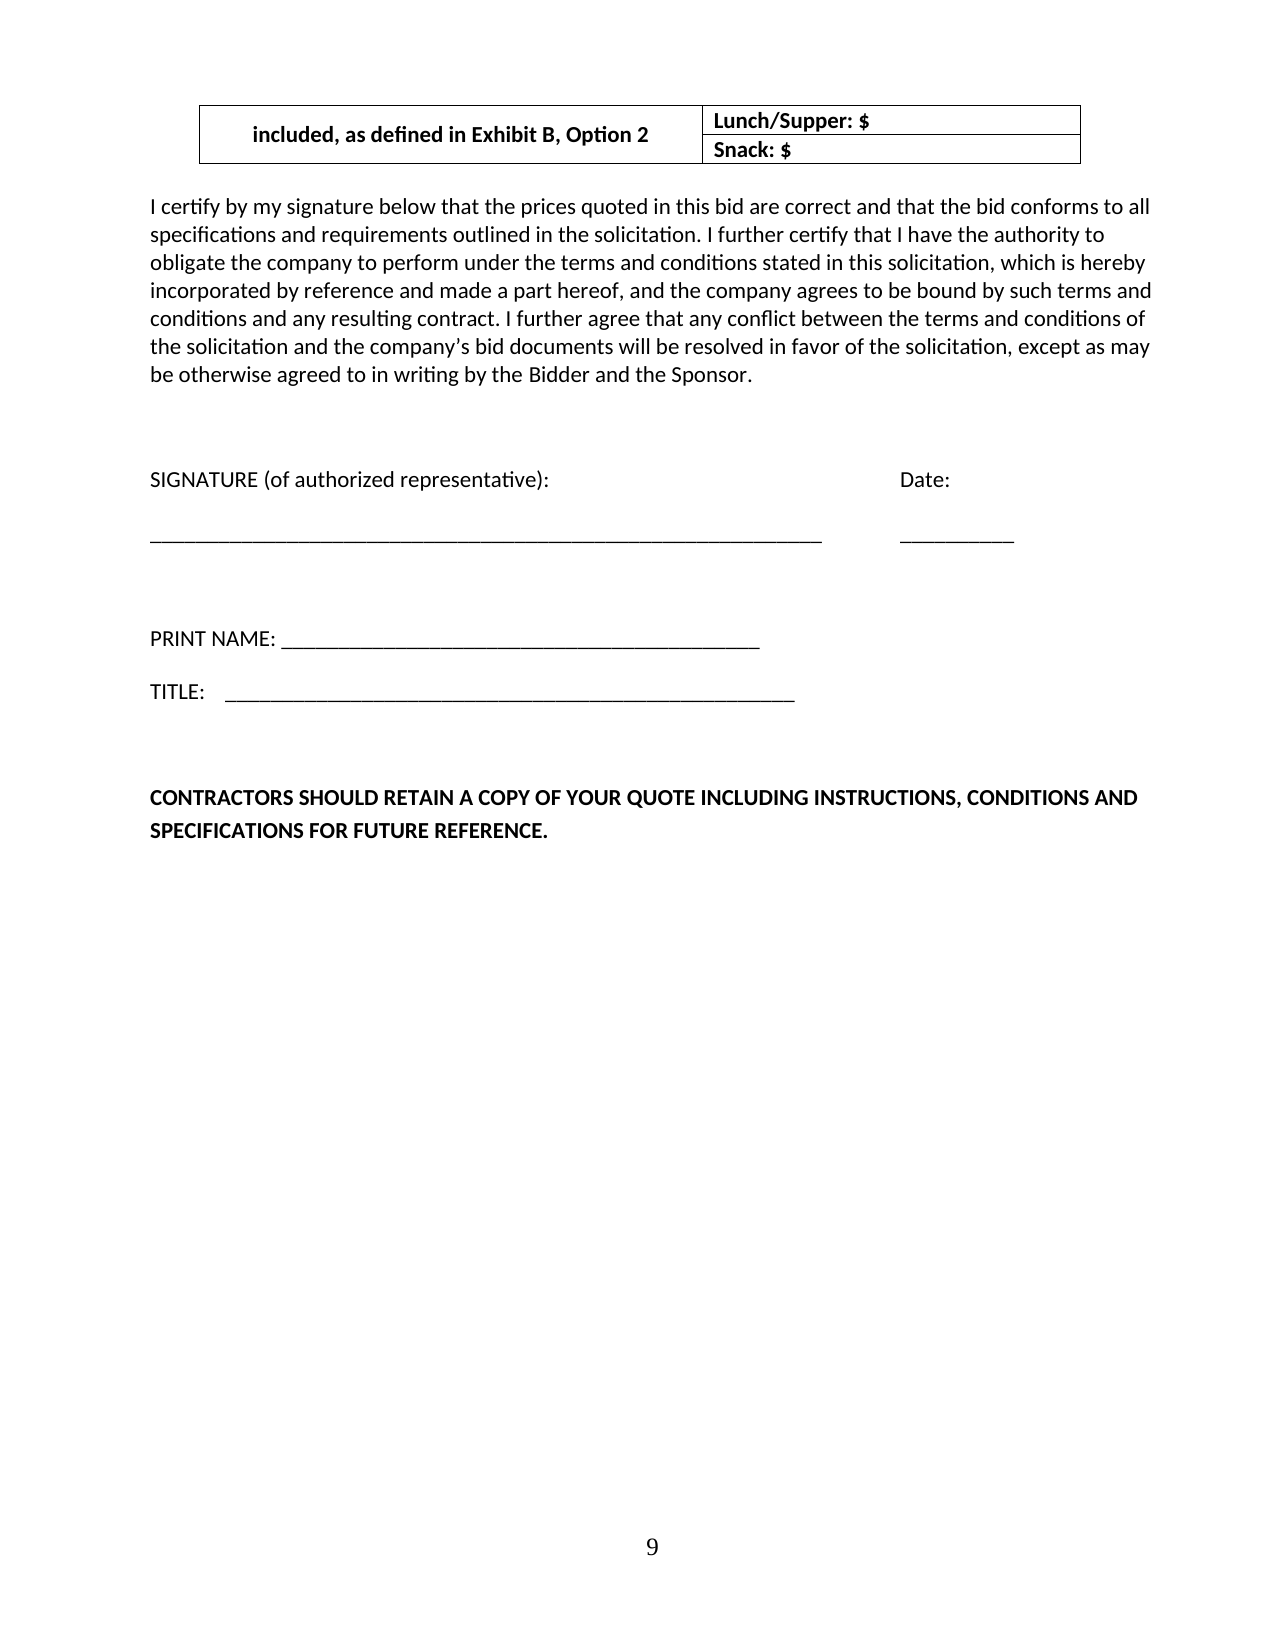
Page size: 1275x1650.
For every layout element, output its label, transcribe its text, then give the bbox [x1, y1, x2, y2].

text TITLE: __________________________________________________ [150, 677, 1155, 706]
text SIGNATURE (of authorized representative): Date: [150, 465, 1155, 493]
text PRINT NAME: __________________________________________ [150, 624, 1155, 652]
text ___________________________________________________________ __________ [150, 518, 1155, 546]
text I certify by my signature below that the prices quoted in this bid are correct and that the bid conforms to all specifications and requirements outlined in the solicitation. I further certify that I have the authority to obligate the company to perform under the terms and conditions stated in this solicitation, which is hereby incorporated by reference and made a part hereof, and the company agrees to be bound by such terms and conditions and any resulting contract. I further agree that any conflict between the terms and conditions of the solicitation and the company’s bid documents will be resolved in favor of the solicitation, except as may be otherwise agreed to in writing by the Bidder and the Sponsor. [150, 192, 1155, 388]
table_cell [200, 106, 702, 163]
table_cell Snack: $ [703, 135, 1080, 163]
table_cell Lunch/Supper: $ [703, 106, 1080, 134]
text CONTRACTORS SHOULD RETAIN A COPY OF YOUR QUOTE INCLUDING INSTRUCTIONS, CONDITIONS AND SPECIFICATIONS FOR FUTURE REFERENCE. [150, 783, 1155, 844]
